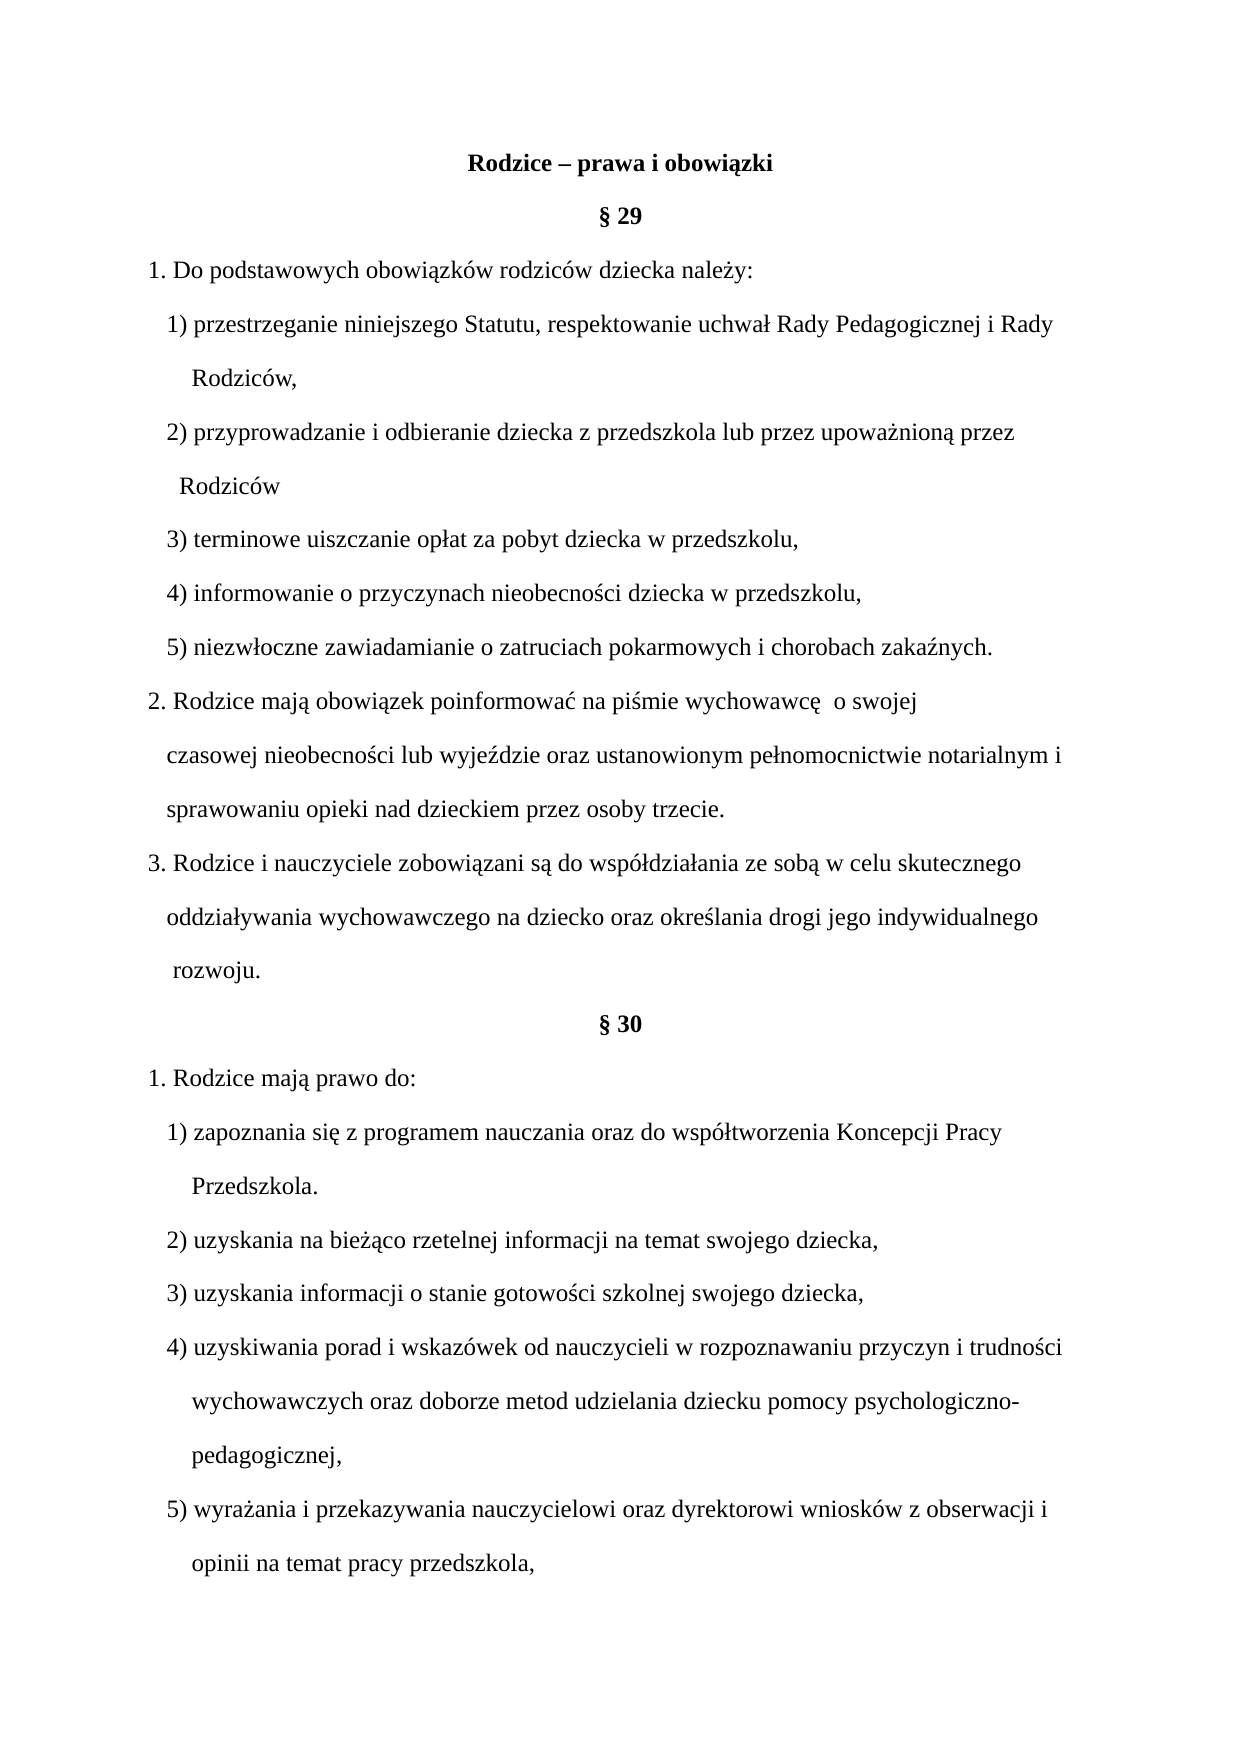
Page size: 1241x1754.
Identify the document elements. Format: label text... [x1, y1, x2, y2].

text Rodziców [148, 471, 1093, 499]
text czasowej nieobecności lub wyjeździe oraz ustanowionym pełnomocnictwie notarialnym i [148, 740, 1093, 769]
text 5) wyrażania i przekazywania nauczycielowi oraz dyrektorowi wniosków z obserwacji i [148, 1494, 1093, 1523]
text 3) uzyskania informacji o stanie gotowości szkolnej swojego dziecka, [148, 1278, 1093, 1307]
text rozwoju. [148, 955, 1093, 984]
text 3. Rodzice i nauczyciele zobowiązani są do współdziałania ze sobą w celu skutecznego [148, 848, 1093, 876]
text Przedszkola. [148, 1171, 1093, 1199]
text 4) uzyskiwania porad i wskazówek od nauczycieli w rozpoznawaniu przyczyn i trudności [148, 1332, 1093, 1361]
text Rodzice – prawa i obowiązki [148, 148, 1093, 176]
text 1) zapoznania się z programem nauczania oraz do współtworzenia Koncepcji Pracy [148, 1117, 1093, 1146]
text § 29 [148, 201, 1093, 230]
text 1. Do podstawowych obowiązków rodziców dziecka należy: [148, 255, 1093, 284]
text 1) przestrzeganie niniejszego Statutu, respektowanie uchwał Rady Pedagogicznej i Rady [148, 309, 1093, 338]
text 3) terminowe uiszczanie opłat za pobyt dziecka w przedszkolu, [148, 524, 1093, 553]
text 2) przyprowadzanie i odbieranie dziecka z przedszkola lub przez upoważnioną przez [148, 417, 1093, 446]
text 2. Rodzice mają obowiązek poinformować na piśmie wychowawcę o swojej [148, 686, 1093, 715]
text pedagogicznej, [148, 1440, 1093, 1469]
text oddziaływania wychowawczego na dziecko oraz określania drogi jego indywidualnego [148, 902, 1093, 930]
text wychowawczych oraz doborze metod udzielania dziecku pomocy psychologiczno- [148, 1386, 1093, 1415]
text 2) uzyskania na bieżąco rzetelnej informacji na temat swojego dziecka, [148, 1225, 1093, 1253]
text Rodziców, [148, 363, 1093, 392]
text 1. Rodzice mają prawo do: [148, 1063, 1093, 1092]
text 4) informowanie o przyczynach nieobecności dziecka w przedszkolu, [148, 578, 1093, 607]
text sprawowaniu opieki nad dzieckiem przez osoby trzecie. [148, 794, 1093, 823]
text opinii na temat pracy przedszkola, [148, 1548, 1093, 1577]
text 5) niezwłoczne zawiadamianie o zatruciach pokarmowych i chorobach zakaźnych. [148, 632, 1093, 661]
text § 30 [148, 1009, 1093, 1038]
